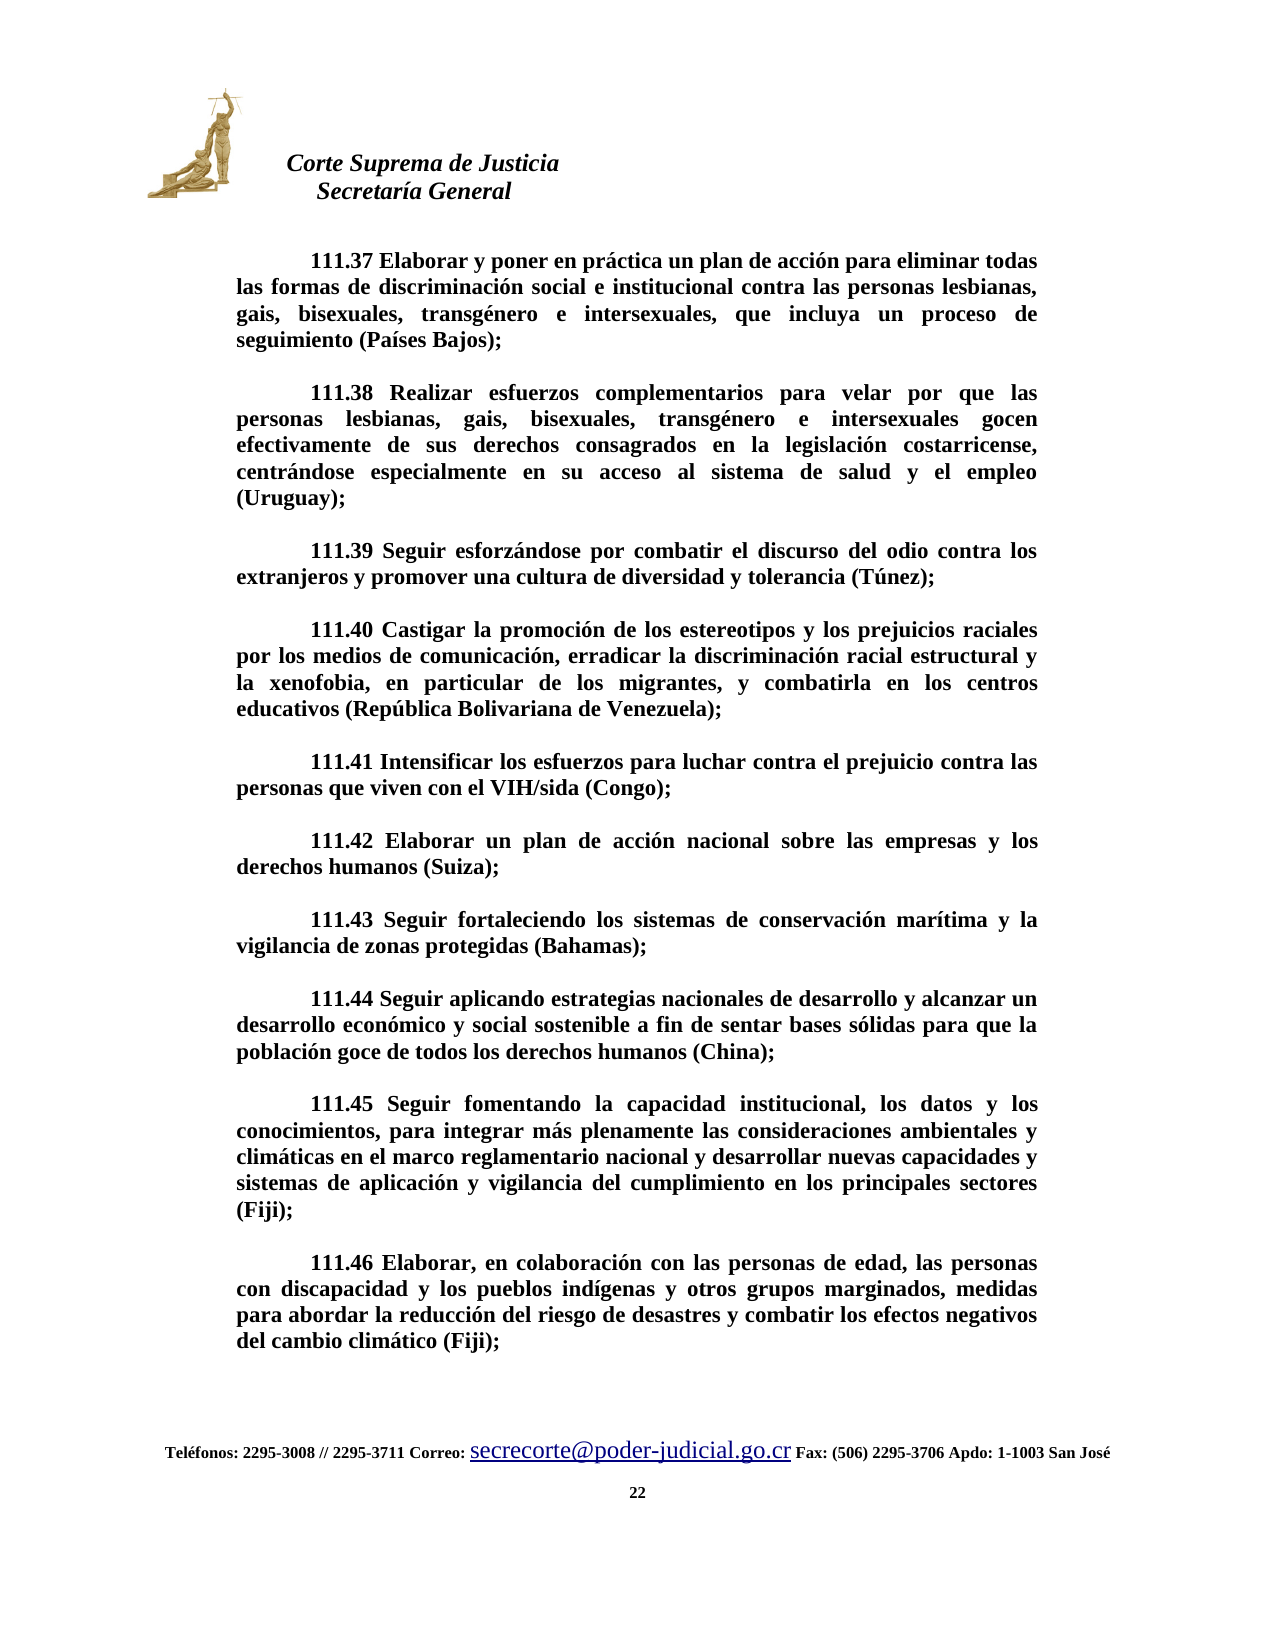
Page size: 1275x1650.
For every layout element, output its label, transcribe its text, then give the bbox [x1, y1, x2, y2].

text 111.46 Elaborar, en colaboración con las personas de edad, las personas con discapacidad y los pueblos indígenas y otros grupos marginados, medidas para abordar la reducción del riesgo de desastres y combatir los efectos negativos del cambio climático (Fiji); [236, 1248, 1039, 1354]
text 111.42 Elaborar un plan de acción nacional sobre las empresas y los derechos humanos (Suiza); [236, 827, 1039, 879]
text 111.39 Seguir esforzándose por combatir el discurso del odio contra los extranjeros y promover una cultura de diversidad y tolerancia (Túnez); [236, 537, 1039, 590]
text 111.38 Realizar esfuerzos complementarios para velar por que las personas lesbianas, gais, bisexuales, transgénero e intersexuales gocen efectivamente de sus derechos consagrados en la legislación costarricense, centrándose especialmente en su acceso al sistema de salud y el empleo (Uruguay); [236, 379, 1039, 511]
text 111.40 Castigar la promoción de los estereotipos y los prejuicios raciales por los medios de comunicación, erradicar la discriminación racial estructural y la xenofobia, en particular de los migrantes, y combatirla en los centros educativos (República Bolivariana de Venezuela); [236, 616, 1039, 721]
text 111.41 Intensificar los esfuerzos para luchar contra el prejuicio contra las personas que viven con el VIH/sida (Congo); [236, 748, 1039, 801]
text 111.43 Seguir fortaleciendo los sistemas de conservación marítima y la vigilancia de zonas protegidas (Bahamas); [236, 906, 1039, 959]
text 111.44 Seguir aplicando estrategias nacionales de desarrollo y alcanzar un desarrollo económico y social sostenible a fin de sentar bases sólidas para que la población goce de todos los derechos humanos (China); [236, 985, 1039, 1064]
picture [147, 88, 246, 198]
text 111.37 Elaborar y poner en práctica un plan de acción para eliminar todas las formas de discriminación social e institucional contra las personas lesbianas, gais, bisexuales, transgénero e intersexuales, que incluya un proceso de seguimiento (Países Bajos); [236, 247, 1039, 352]
text 111.45 Seguir fomentando la capacidad institucional, los datos y los conocimientos, para integrar más plenamente las consideraciones ambientales y climáticas en el marco reglamentario nacional y desarrollar nuevas capacidades y sistemas de aplicación y vigilancia del cumplimiento en los principales sectores (Fiji); [236, 1090, 1039, 1222]
